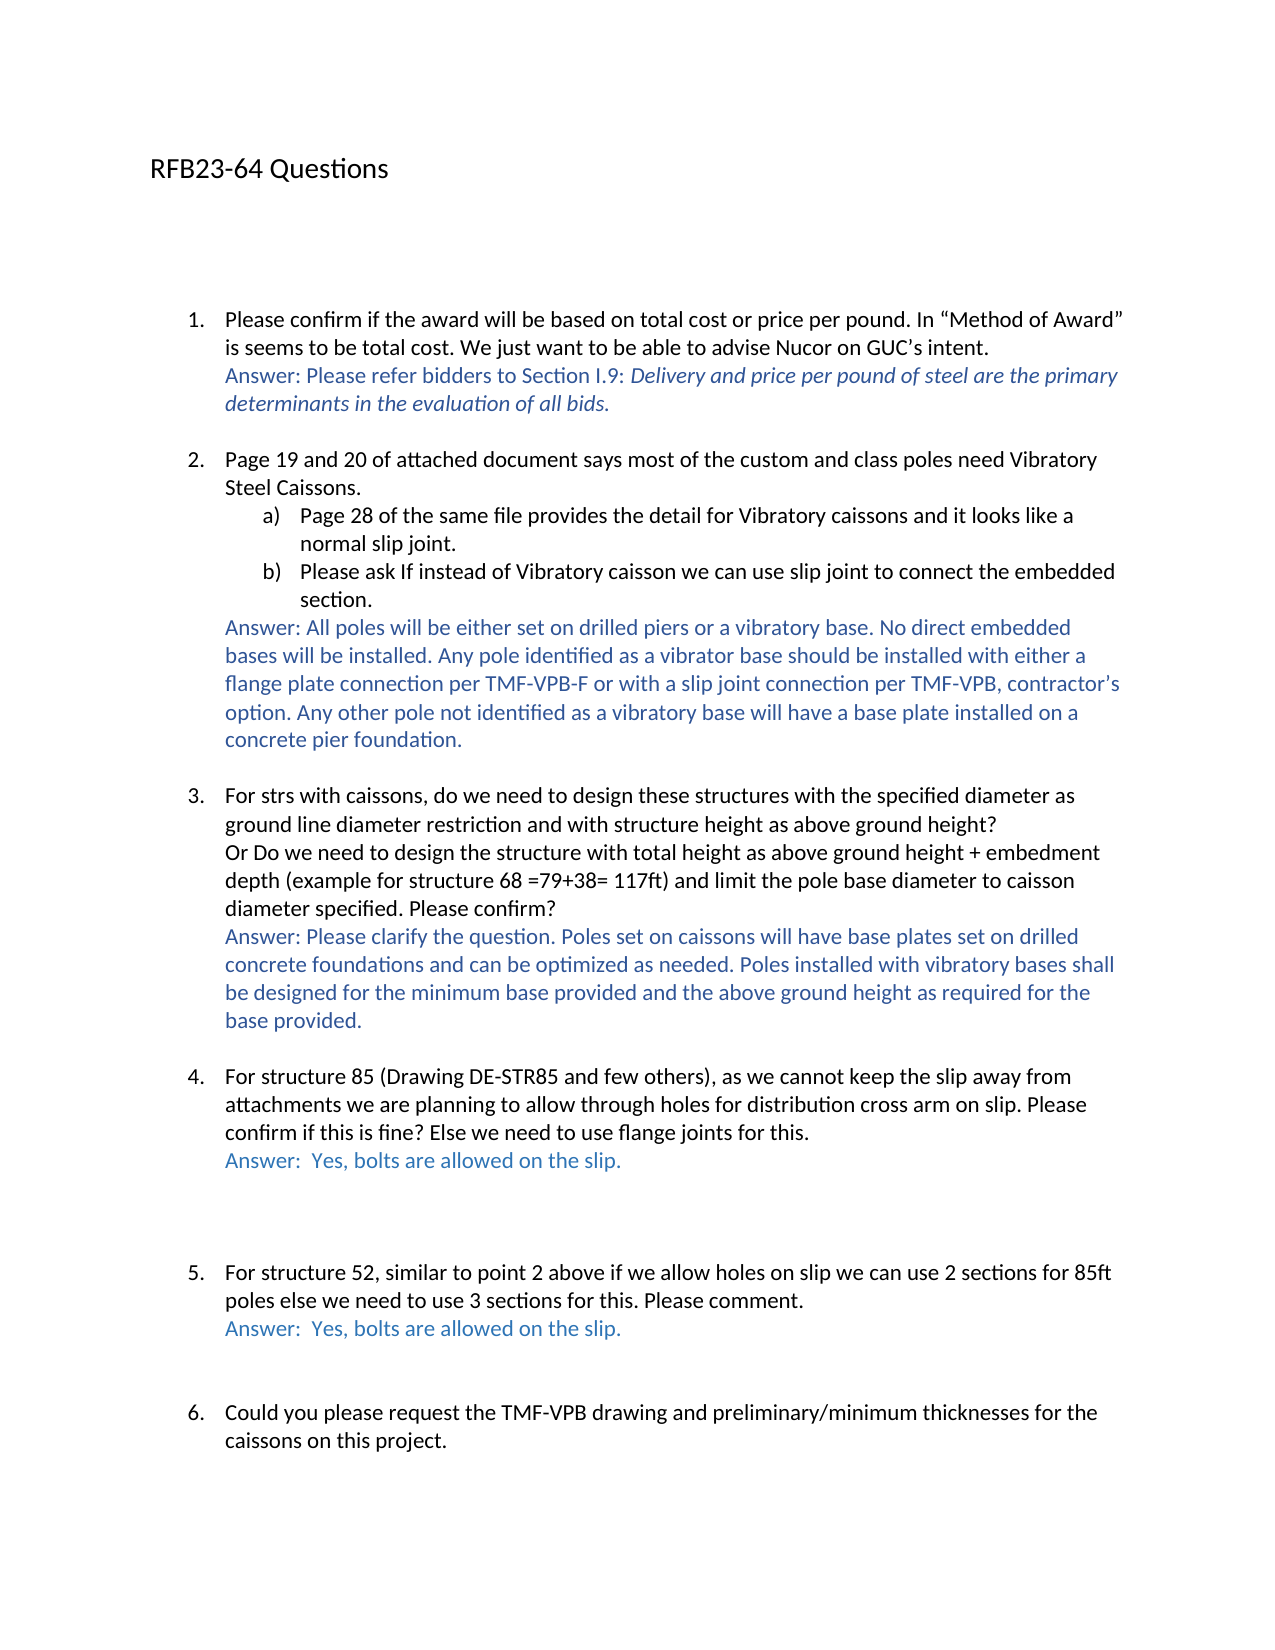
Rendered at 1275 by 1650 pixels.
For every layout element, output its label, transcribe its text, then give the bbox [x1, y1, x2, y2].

list Answer: Please clarify the question. Poles set on caissons will have base plates set on drilled concrete foundations and can be optimized as needed. Poles installed with vibratory bases shall be designed for the minimum base provided and the above ground height as required for the base provided. [225, 922, 1125, 1034]
list Please ask If instead of Vibratory caisson we can use slip joint to connect the embedded section. [262, 557, 1125, 613]
list Answer: Yes, bolts are allowed on the slip. [225, 1146, 1125, 1174]
list Answer: Please refer bidders to Section I.9: Delivery and price per pound of steel are the primary determinants in the evaluation of all bids. [225, 361, 1125, 417]
list For structure 52, similar to point 2 above if we allow holes on slip we can use 2 sections for 85ft poles else we need to use 3 sections for this. Please comment. [187, 1258, 1125, 1314]
list Please confirm if the award will be based on total cost or price per pound. In “Method of Award” is seems to be total cost. We just want to be able to advise Nucor on GUC’s intent. [187, 305, 1125, 361]
list Answer: Yes, bolts are allowed on the slip. [225, 1314, 1125, 1342]
list Page 19 and 20 of attached document says most of the custom and class poles need Vibratory Steel Caissons. [187, 445, 1125, 501]
list Page 28 of the same file provides the detail for Vibratory caissons and it looks like a normal slip joint. [262, 501, 1125, 557]
list For strs with caissons, do we need to design these structures with the specified diameter as ground line diameter restriction and with structure height as above ground height? [187, 782, 1125, 838]
text Answer: All poles will be either set on drilled piers or a vibratory base. No direct embedded bases will be installed. Any pole identified as a vibrator base should be installed with either a flange plate connection per TMF-VPB-F or with a slip joint connection per TMF-VPB, contractor’s option. Any other pole not identified as a vibratory base will have a base plate installed on a concrete pier foundation. [225, 613, 1125, 754]
list For structure 85 (Drawing DE-STR85 and few others), as we cannot keep the slip away from attachments we are planning to allow through holes for distribution cross arm on slip. Please confirm if this is fine? Else we need to use flange joints for this. [187, 1062, 1125, 1146]
text RFB23-64 Questions [150, 150, 1125, 186]
list Or Do we need to design the structure with total height as above ground height + embedment depth (example for structure 68 =79+38= 117ft) and limit the pole base diameter to caisson diameter specified. Please confirm? [225, 838, 1125, 922]
list Could you please request the TMF-VPB drawing and preliminary/minimum thicknesses for the caissons on this project. [187, 1398, 1125, 1454]
